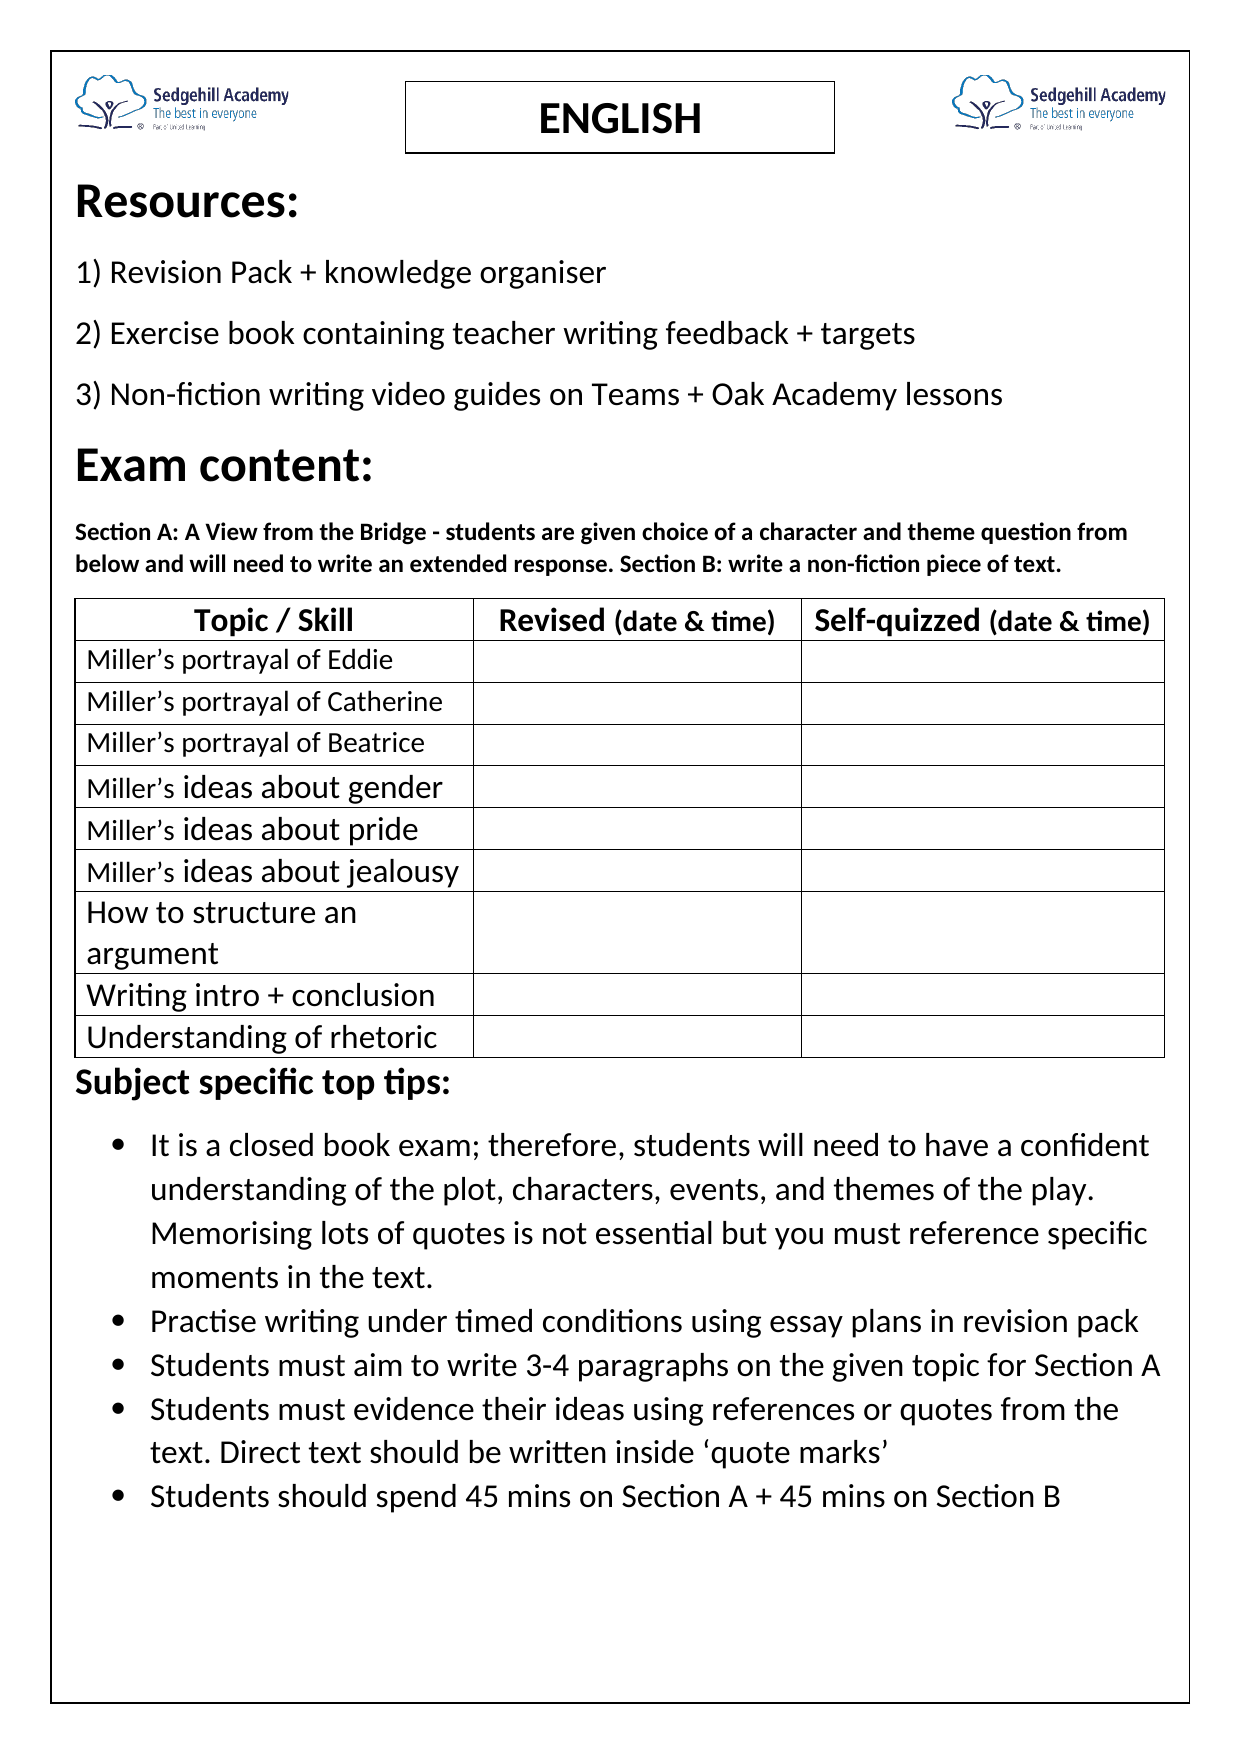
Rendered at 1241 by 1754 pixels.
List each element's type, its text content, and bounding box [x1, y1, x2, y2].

table_cell [802, 683, 1164, 723]
table_cell Miller’s portrayal of Catherine [76, 683, 473, 723]
text 2) Exercise book containing teacher writing feedback + targets [75, 312, 1165, 353]
table_cell [474, 725, 801, 765]
list Students must evidence their ideas using references or quotes from the text. Direct text should be written inside ‘quote marks’ [112, 1387, 1165, 1472]
table_cell [802, 725, 1164, 765]
text Subject specific top tips: [75, 1058, 1165, 1103]
text Exam content: [75, 433, 1165, 494]
table_cell [474, 1016, 801, 1057]
table_cell Miller’s portrayal of Eddie [76, 641, 473, 682]
table_cell Miller’s ideas about pride [76, 808, 473, 849]
table_cell [802, 1016, 1164, 1057]
list Students must aim to write 3-4 paragraphs on the given topic for Section A [112, 1343, 1165, 1384]
table_cell [802, 892, 1164, 973]
list It is a closed book exam; therefore, students will need to have a confident understanding of the plot, characters, events, and themes of the play. Memorising lots of quotes is not essential but you must reference specific moments in the text. [112, 1124, 1165, 1296]
table_cell [474, 766, 801, 807]
list Students should spend 45 mins on Section A + 45 mins on Section B [112, 1475, 1165, 1516]
table_cell Miller’s ideas about jealousy [76, 850, 473, 891]
picture [75, 75, 289, 131]
picture [952, 75, 1166, 131]
table_cell [802, 641, 1164, 682]
table_cell [802, 766, 1164, 807]
table_cell [802, 974, 1164, 1015]
text Section A: A View from the Bridge - students are given choice of a character and theme question from below and will need to write an extended response. Section B: write a non-fiction piece of text. [75, 516, 1165, 579]
table_cell Understanding of rhetoric [76, 1016, 473, 1057]
table_header Topic / Skill [76, 599, 473, 640]
table_header Self-quizzed (date & time) [802, 599, 1164, 640]
text Resources: [75, 169, 1165, 230]
table_cell Miller’s portrayal of Beatrice [76, 725, 473, 765]
table_cell [474, 974, 801, 1015]
table_cell How to structure an argument [76, 892, 473, 973]
table_cell Miller’s ideas about gender [76, 766, 473, 807]
text 3) Non-fiction writing video guides on Teams + Oak Academy lessons [75, 372, 1165, 413]
table_cell [474, 808, 801, 849]
table_header Revised (date & time) [474, 599, 801, 640]
table_cell [474, 683, 801, 723]
table_cell [474, 892, 801, 973]
table_cell [802, 808, 1164, 849]
table_cell [474, 641, 801, 682]
table_cell [802, 850, 1164, 891]
table_cell [474, 850, 801, 891]
table_cell Writing intro + conclusion [76, 974, 473, 1015]
list Practise writing under timed conditions using essay plans in revision pack [112, 1299, 1165, 1340]
text 1) Revision Pack + knowledge organiser [75, 251, 1165, 292]
